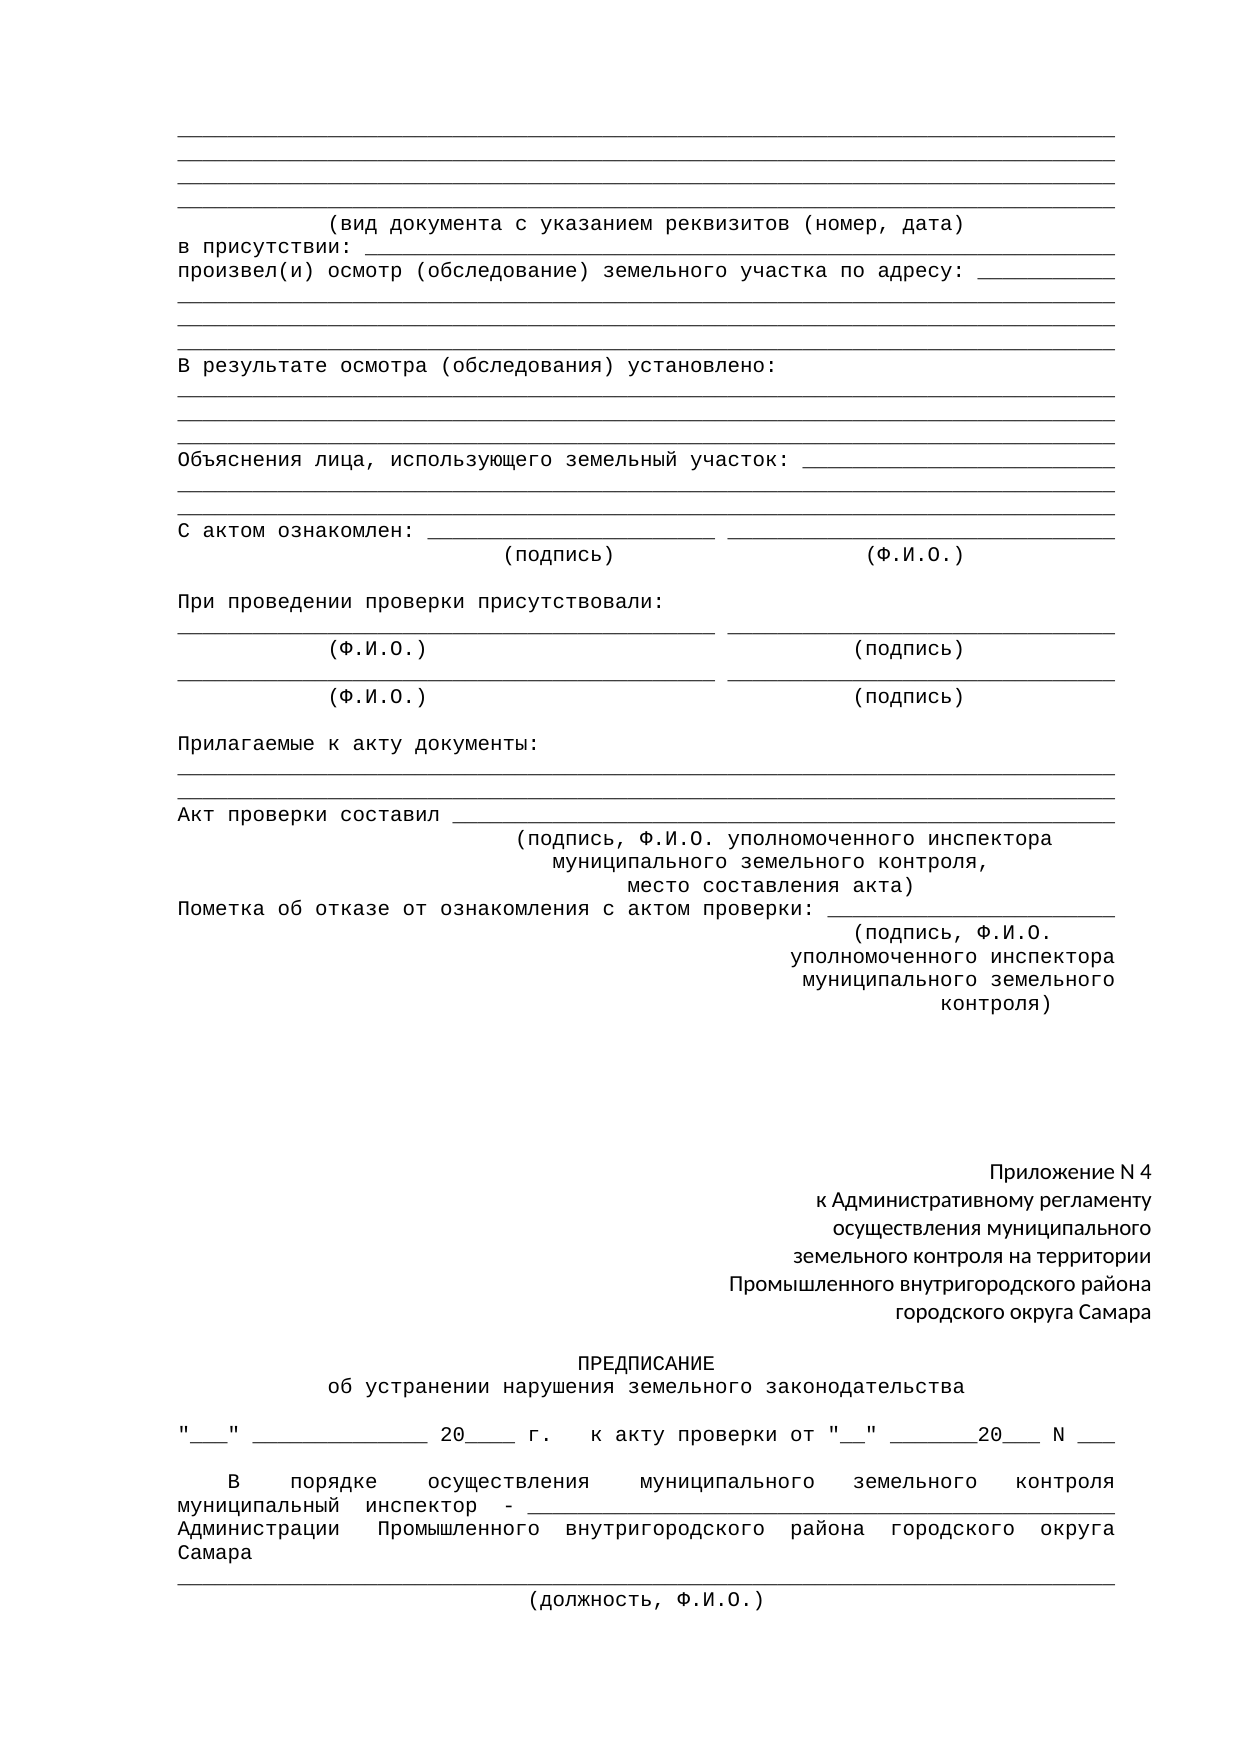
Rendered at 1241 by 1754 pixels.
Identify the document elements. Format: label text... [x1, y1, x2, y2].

text к Административному регламенту [177, 1185, 1152, 1213]
text Объяснения лица, использующего земельный участок: _________________________ [177, 449, 1152, 473]
text ___________________________________________________________________________ [177, 307, 1152, 331]
text в присутствии: ____________________________________________________________ [177, 236, 1152, 260]
text уполномоченного инспектора [177, 946, 1152, 969]
text ___________________________________________________________________________ [177, 496, 1152, 520]
text контроля) [177, 993, 1152, 1017]
text (подпись) (Ф.И.О.) [177, 544, 1152, 567]
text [177, 165, 1152, 189]
text (Ф.И.О.) (подпись) [177, 638, 1152, 662]
text муниципального земельного контроля, [177, 851, 1152, 875]
text С актом ознакомлен: _______________________ _______________________________ [177, 520, 1152, 544]
text (Ф.И.О.) (подпись) [177, 686, 1152, 709]
text ___________________________________________ _______________________________ [177, 662, 1152, 686]
text осуществления муниципального [177, 1213, 1152, 1241]
text ___________________________________________ _______________________________ [177, 615, 1152, 638]
text произвел(и) осмотр (обследование) земельного участка по адресу: ___________ [177, 260, 1152, 284]
text ___________________________________________________________________________ [177, 284, 1152, 307]
text место составления акта) [177, 875, 1152, 898]
text Приложение N 4 [177, 1157, 1152, 1185]
text (подпись, Ф.И.О. [177, 922, 1152, 946]
text муниципальный инспектор - _______________________________________________ [177, 1495, 1152, 1518]
text (вид документа с указанием реквизитов (номер, дата) [177, 213, 1152, 236]
text Акт проверки составил _____________________________________________________ [177, 804, 1152, 827]
text ___________________________________________________________________________ [177, 473, 1152, 496]
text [177, 142, 1152, 165]
text (должность, Ф.И.О.) [177, 1589, 1152, 1613]
text Администрации Промышленного внутригородского района городского округа [177, 1518, 1152, 1542]
text Самара [177, 1542, 1152, 1566]
text ПРЕДПИСАНИЕ [177, 1353, 1152, 1377]
text городского округа Самара [177, 1297, 1152, 1325]
text В порядке осуществления муниципального земельного контроля [177, 1471, 1152, 1495]
text ___________________________________________________________________________ [177, 378, 1152, 402]
text ___________________________________________________________________________ [177, 426, 1152, 449]
text ___________________________________________________________________________ [177, 189, 1152, 213]
text При проведении проверки присутствовали: [177, 591, 1152, 615]
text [177, 118, 1152, 142]
text ___________________________________________________________________________ [177, 402, 1152, 426]
text ___________________________________________________________________________ [177, 1566, 1152, 1589]
text В результате осмотра (обследования) установлено: [177, 354, 1152, 378]
text муниципального земельного [177, 969, 1152, 993]
text ___________________________________________________________________________ [177, 780, 1152, 804]
text об устранении нарушения земельного законодательства [177, 1377, 1152, 1400]
text Промышленного внутригородского района [177, 1269, 1152, 1297]
text Пометка об отказе от ознакомления с актом проверки: _______________________ [177, 898, 1152, 922]
text Прилагаемые к акту документы: [177, 733, 1152, 757]
text ___________________________________________________________________________ [177, 757, 1152, 780]
text (подпись, Ф.И.О. уполномоченного инспектора [177, 827, 1152, 851]
text ___________________________________________________________________________ [177, 331, 1152, 354]
text "___" ______________ 20____ г. к акту проверки от "__" _______20___ N ___ [177, 1424, 1152, 1447]
text земельного контроля на территории [177, 1241, 1152, 1269]
